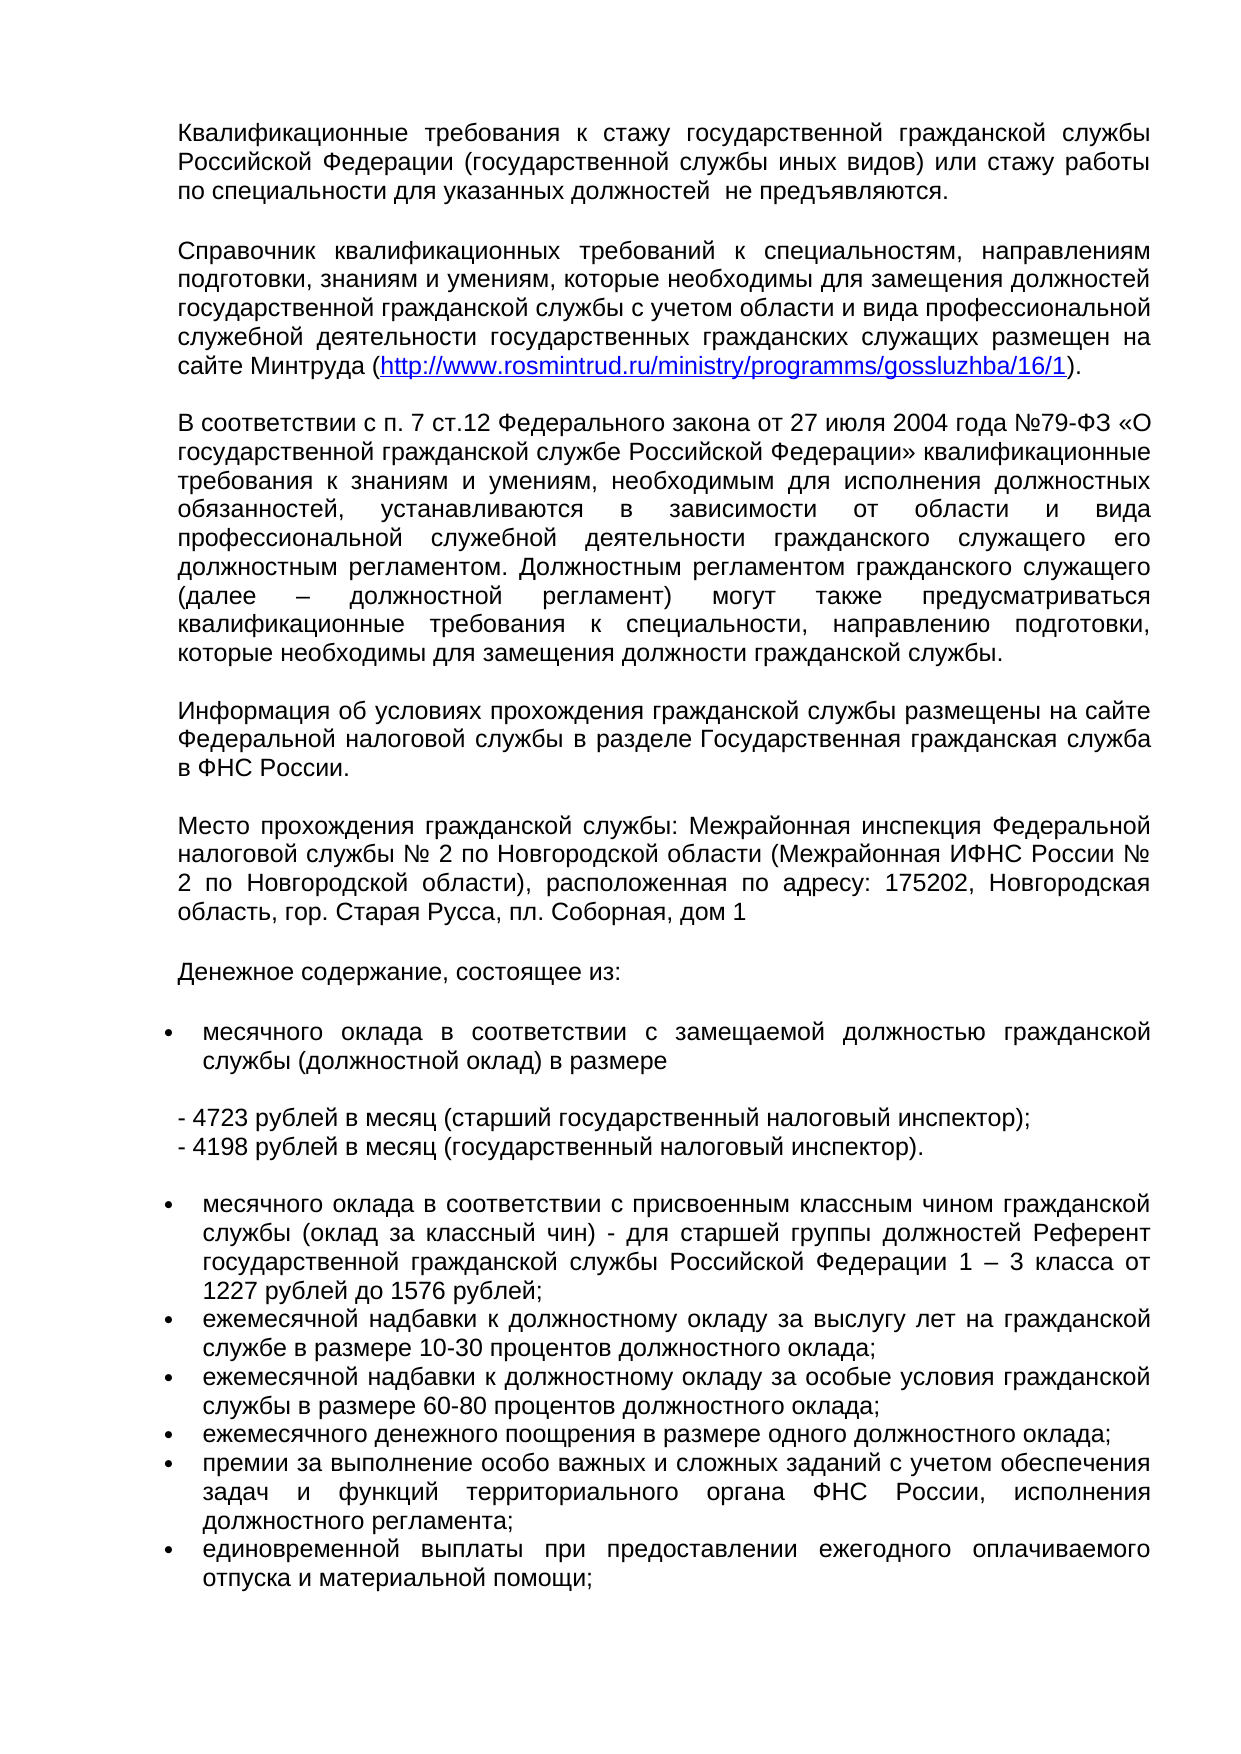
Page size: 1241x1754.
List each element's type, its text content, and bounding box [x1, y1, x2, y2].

list ежемесячной надбавки к должностному окладу за особые условия гражданской службы в размере 60-80 процентов должностного оклада; [165, 1362, 1152, 1419]
text - 4723 рублей в месяц (старший государственный налоговый инспектор); [177, 1103, 1152, 1132]
list ежемесячной надбавки к должностному окладу за выслугу лет на гражданской службе в размере 10-30 процентов должностного оклада; [165, 1304, 1152, 1362]
text - 4198 рублей в месяц (государственный налоговый инспектор). [177, 1132, 1152, 1161]
list единовременной выплаты при предоставлении ежегодного оплачиваемого отпуска и материальной помощи; [165, 1534, 1152, 1592]
list месячного оклада в соответствии с присвоенным классным чином гражданской службы (оклад за классный чин) - для старшей группы должностей Референт государственной гражданской службы Российской Федерации 1 – 3 класса от 1227 рублей до 1576 рублей; [165, 1189, 1152, 1304]
text Денежное содержание, состоящее из: [177, 957, 1152, 986]
text Справочник квалификационных требований к специальностям, направлениям подготовки, знаниям и умениям, которые необходимы для замещения должностей государственной гражданской службы с учетом области и вида профессиональной служебной деятельности государственных гражданских служащих размещен на сайте Минтруда (http://www.rosmintrud.ru/ministry/programms/gossluzhba/16/1). [177, 236, 1152, 379]
list месячного оклада в соответствии с замещаемой должностью гражданской службы (должностной оклад) в размере [165, 1017, 1152, 1074]
list премии за выполнение особо важных и сложных заданий с учетом обеспечения задач и функций территориального органа ФНС России, исполнения должностного регламента; [165, 1448, 1152, 1534]
text Место прохождения гражданской службы: Межрайонная инспекция Федеральной налоговой службы № 2 по Новгородской области (Межрайонная ИФНС России № 2 по Новгородской области), расположенная по адресу: 175202, Новгородская область, гор. Старая Русса, пл. Соборная, дом 1 [177, 811, 1152, 926]
list ежемесячного денежного поощрения в размере одного должностного оклада; [165, 1419, 1152, 1448]
text В соответствии с п. 7 ст.12 Федерального закона от 27 июля 2004 года №79-ФЗ «О государственной гражданской службе Российской Федерации» квалификационные требования к знаниям и умениям, необходимым для исполнения должностных обязанностей, устанавливаются в зависимости от области и вида профессиональной служебной деятельности гражданского служащего его должностным регламентом. Должностным регламентом гражданского служащего (далее – должностной регламент) могут также предусматриваться квалификационные требования к специальности, направлению подготовки, которые необходимы для замещения должности гражданской службы. [177, 408, 1152, 667]
text Квалификационные требования к стажу государственной гражданской службы Российской Федерации (государственной службы иных видов) или стажу работы по специальности для указанных должностей не предъявляются. [177, 118, 1152, 204]
text Информация об условиях прохождения гражданской службы размещены на сайте Федеральной налоговой службы в разделе Государственная гражданская служба в ФНС России. [177, 696, 1152, 782]
